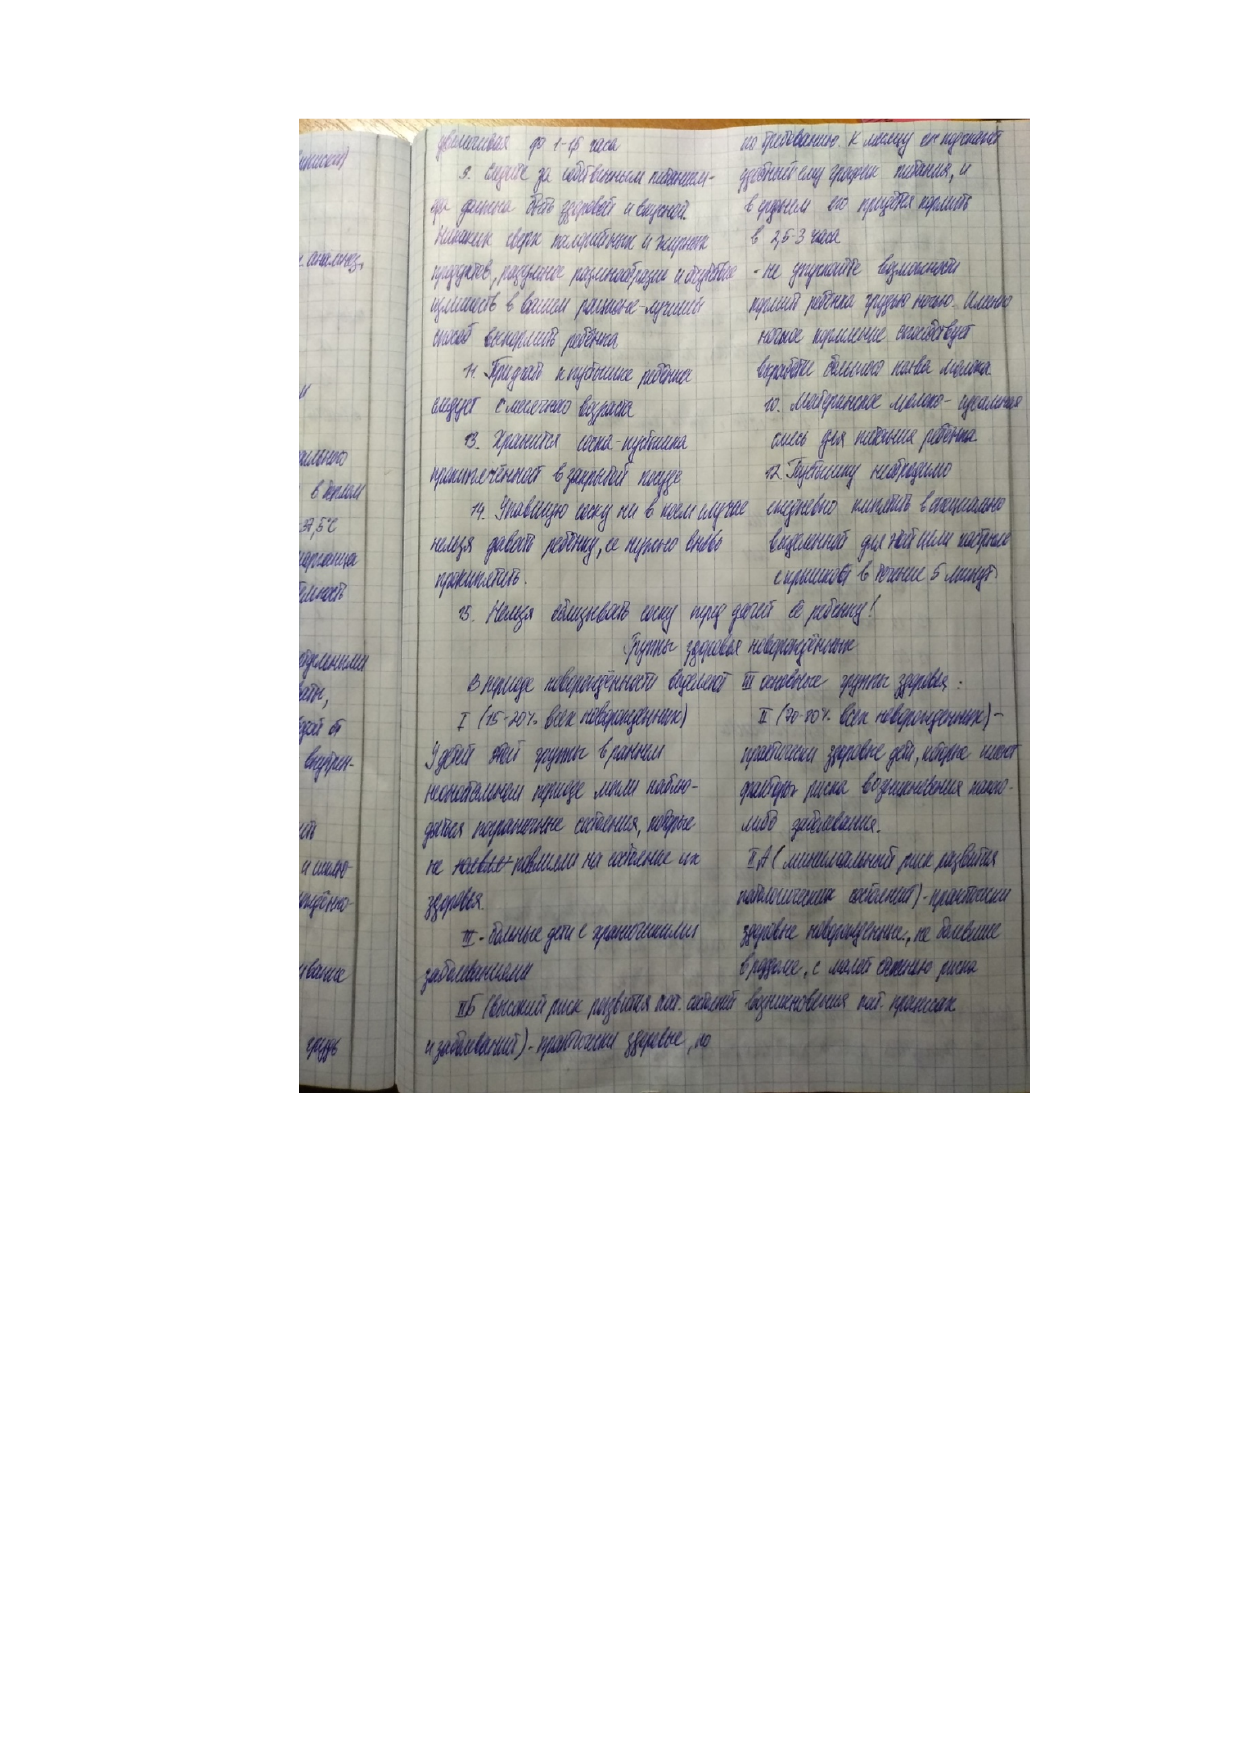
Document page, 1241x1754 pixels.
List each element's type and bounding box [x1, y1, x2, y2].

picture [299, 120, 1030, 1092]
